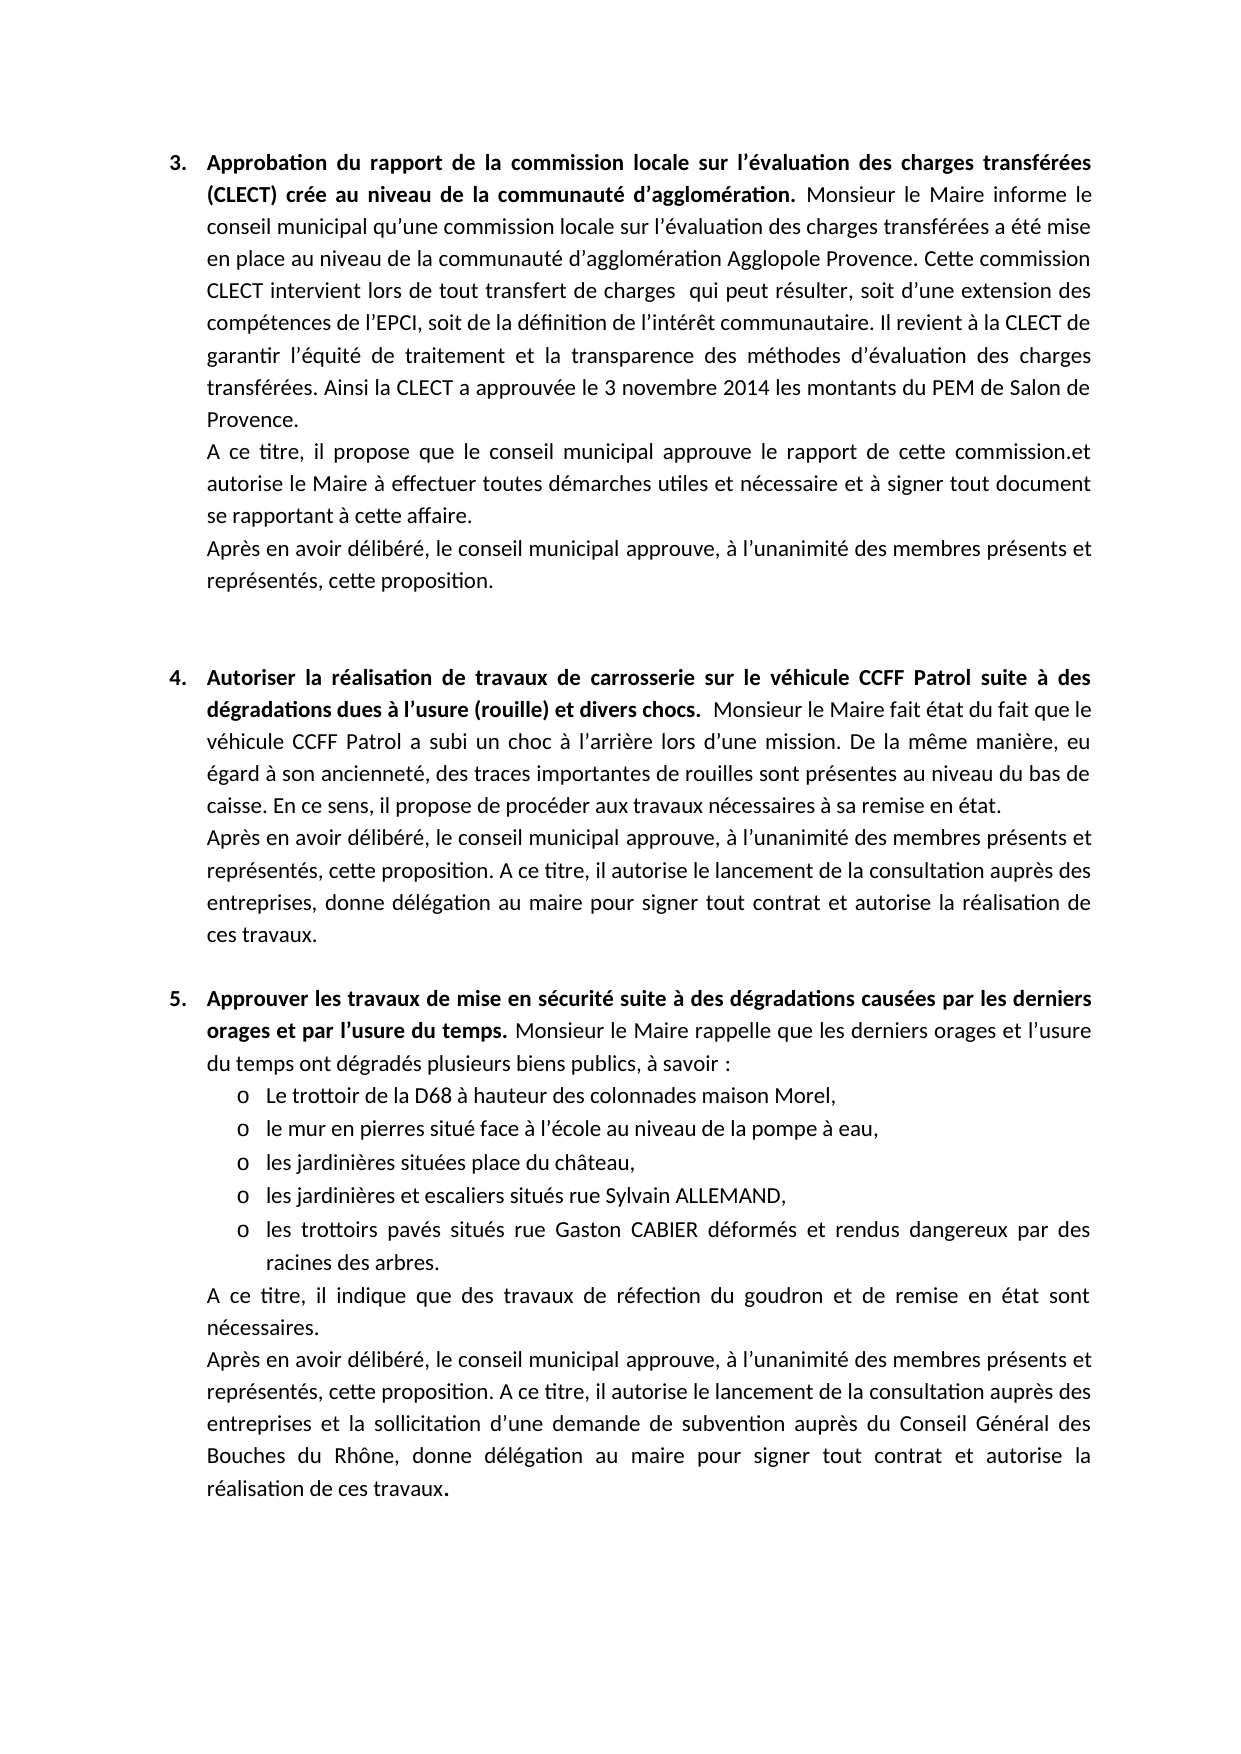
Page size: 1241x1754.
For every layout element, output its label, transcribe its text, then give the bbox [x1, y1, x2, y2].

list Approbation du rapport de la commission locale sur l’évaluation des charges transférées (CLECT) crée au niveau de la communauté d’agglomération. Monsieur le Maire informe le conseil municipal qu’une commission locale sur l’évaluation des charges transférées a été mise en place au niveau de la communauté d’agglomération Agglopole Provence. Cette commission CLECT intervient lors de tout transfert de charges qui peut résulter, soit d’une extension des compétences de l’EPCI, soit de la définition de l’intérêt communautaire. Il revient à la CLECT de garantir l’équité de traitement et la transparence des méthodes d’évaluation des charges transférées. Ainsi la CLECT a approuvée le 3 novembre 2014 les montants du PEM de Salon de Provence. [169, 148, 1093, 433]
text Après en avoir délibéré, le conseil municipal approuve, à l’unanimité des membres présents et représentés, cette proposition. A ce titre, il autorise le lancement de la consultation auprès des entreprises, donne délégation au maire pour signer tout contrat et autorise la réalisation de ces travaux. [207, 823, 1093, 948]
list les jardinières et escaliers situés rue Sylvain ALLEMAND, [236, 1182, 1093, 1211]
list le mur en pierres situé face à l’école au niveau de la pompe à eau, [236, 1114, 1093, 1144]
list A ce titre, il propose que le conseil municipal approuve le rapport de cette commission.et autorise le Maire à effectuer toutes démarches utiles et nécessaire et à signer tout document se rapportant à cette affaire. [207, 437, 1093, 530]
list Approuver les travaux de mise en sécurité suite à des dégradations causées par les derniers orages et par l’usure du temps. Monsieur le Maire rappelle que les derniers orages et l’usure du temps ont dégradés plusieurs biens publics, à savoir : [169, 984, 1093, 1077]
list les trottoirs pavés situés rue Gaston CABIER déformés et rendus dangereux par des racines des arbres. [236, 1215, 1093, 1277]
list les jardinières situées place du château, [236, 1148, 1093, 1177]
list Le trottoir de la D68 à hauteur des colonnades maison Morel, [236, 1081, 1093, 1110]
list A ce titre, il indique que des travaux de réfection du goudron et de remise en état sont nécessaires. [207, 1281, 1093, 1341]
text Après en avoir délibéré, le conseil municipal approuve, à l’unanimité des membres présents et représentés, cette proposition. [207, 534, 1093, 594]
list Autoriser la réalisation de travaux de carrosserie sur le véhicule CCFF Patrol suite à des dégradations dues à l’usure (rouille) et divers chocs. Monsieur le Maire fait état du fait que le véhicule CCFF Patrol a subi un choc à l’arrière lors d’une mission. De la même manière, eu égard à son ancienneté, des traces importantes de rouilles sont présentes au niveau du bas de caisse. En ce sens, il propose de procéder aux travaux nécessaires à sa remise en état. [169, 663, 1093, 819]
list Après en avoir délibéré, le conseil municipal approuve, à l’unanimité des membres présents et représentés, cette proposition. A ce titre, il autorise le lancement de la consultation auprès des entreprises et la sollicitation d’une demande de subvention auprès du Conseil Général des Bouches du Rhône, donne délégation au maire pour signer tout contrat et autorise la réalisation de ces travaux. [207, 1345, 1093, 1502]
